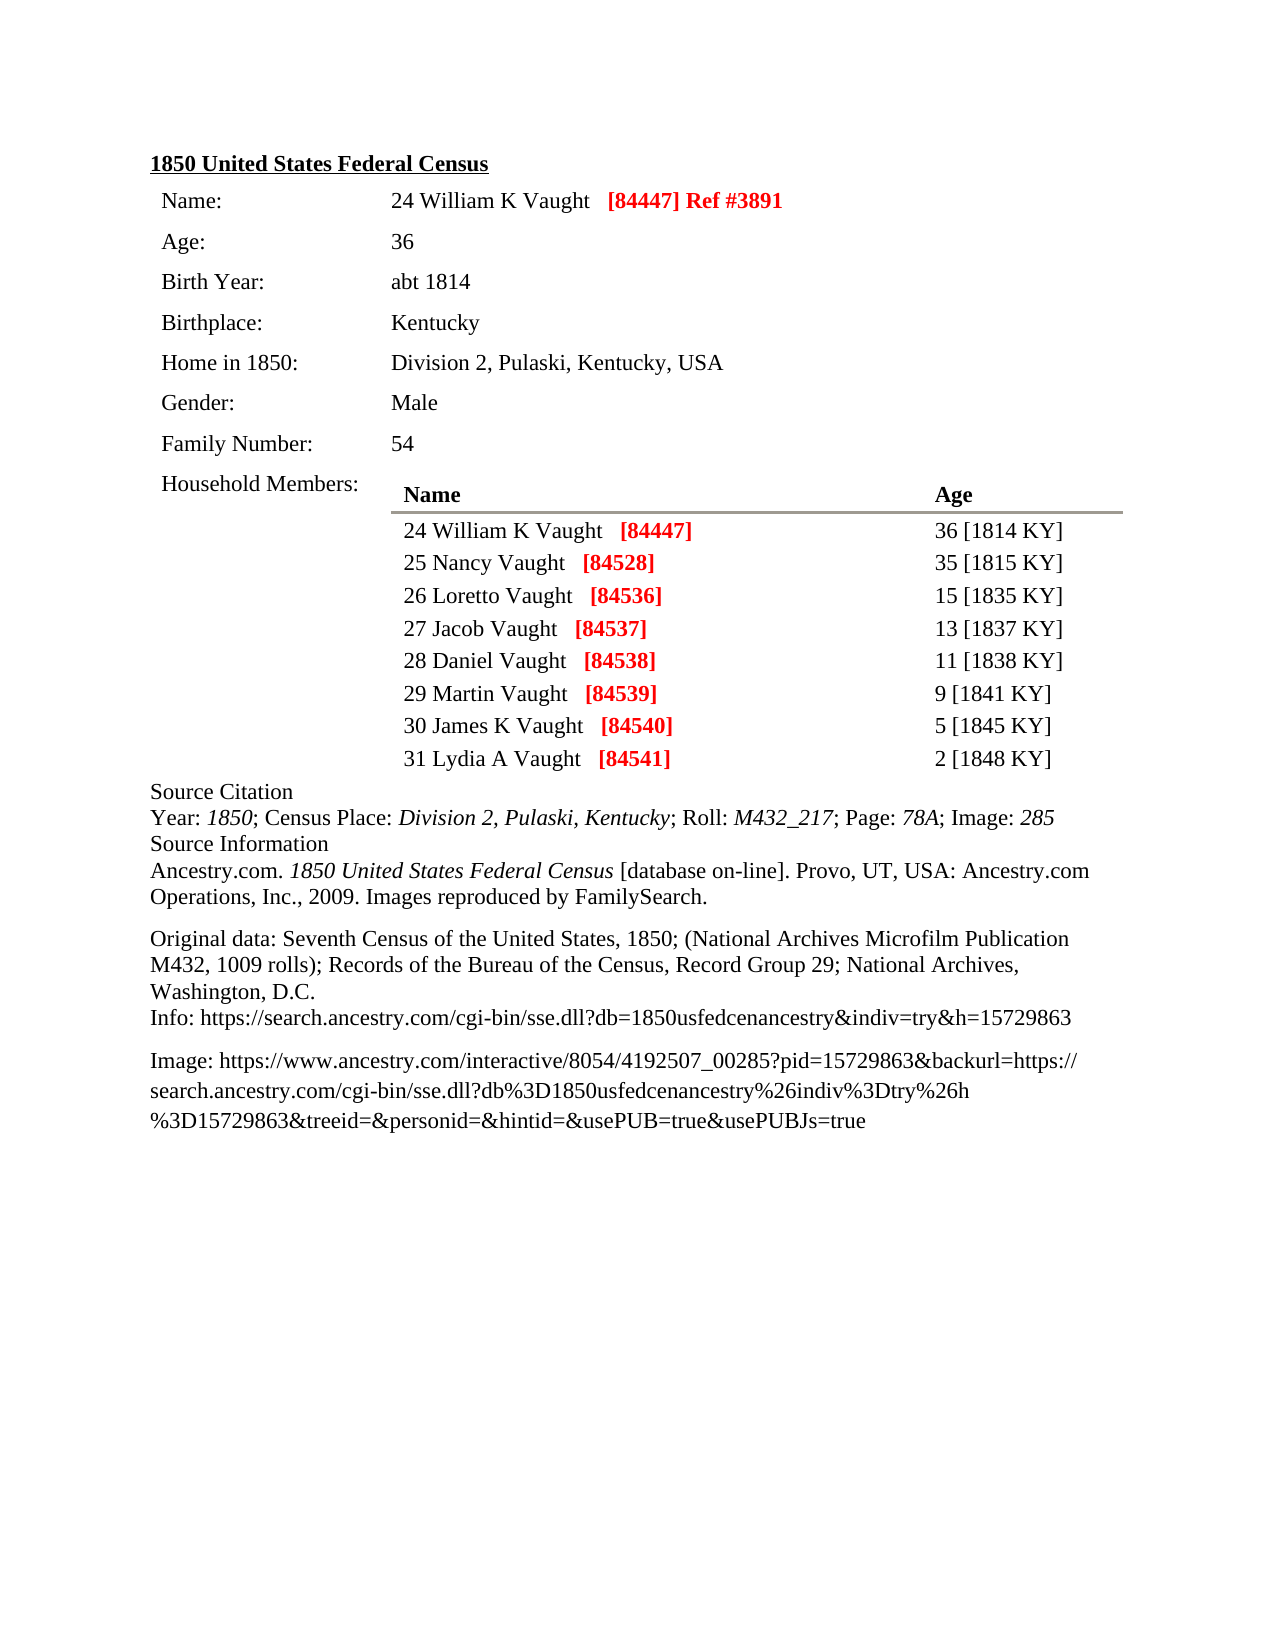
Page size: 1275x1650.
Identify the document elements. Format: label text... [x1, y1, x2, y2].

text Info: https://search.ancestry.com/cgi-bin/sse.dll?db=1850usfedcenancestry&indiv=try&h=15729863 [150, 1004, 1125, 1031]
table_cell 54 [378, 419, 1136, 459]
text Original data: Seventh Census of the United States, 1850; (National Archives Microfilm Publication M432, 1009 rolls); Records of the Bureau of the Census, Record Group 29; National Archives, Washington, D.C. [150, 925, 1125, 1004]
table_cell Male [378, 379, 1136, 419]
table_cell [378, 459, 1136, 778]
text Source Citation [150, 778, 1125, 804]
table_header 24 William K Vaught [84447] Ref #3891 [378, 176, 1136, 217]
table_cell Household Members: [149, 459, 378, 778]
table_header Name: [149, 176, 378, 217]
table_cell Family Number: [149, 419, 378, 459]
text Ancestry.com. 1850 United States Federal Census [database on-line]. Provo, UT, USA: Ancestry.com Operations, Inc., 2009. Images reproduced by FamilySearch. [150, 857, 1125, 909]
table_cell 36 [378, 217, 1136, 257]
table_cell abt 1814 [378, 257, 1136, 298]
text Year: 1850; Census Place: Division 2, Pulaski, Kentucky; Roll: M432_217; Page: 78A; Image: 285 [150, 804, 1125, 831]
table_cell Age: [149, 217, 378, 257]
table_cell Gender: [149, 379, 378, 419]
text Image: https://www.ancestry.com/interactive/8054/4192507_00285?pid=15729863&backurl=https://search.ancestry.com/cgi-bin/sse.dll?db%3D1850usfedcenancestry%26indiv%3Dtry%26h%3D15729863&treeid=&personid=&hintid=&usePUB=true&usePUBJs=true [150, 1047, 1125, 1134]
table_cell Birthplace: [149, 298, 378, 338]
text Source Information [150, 831, 1125, 857]
table_cell Birth Year: [149, 257, 378, 298]
text 1850 United States Federal Census [150, 150, 1125, 176]
table_cell Division 2, Pulaski, Kentucky, USA [378, 338, 1136, 378]
table_cell Kentucky [378, 298, 1136, 338]
table_cell Home in 1850: [149, 338, 378, 378]
